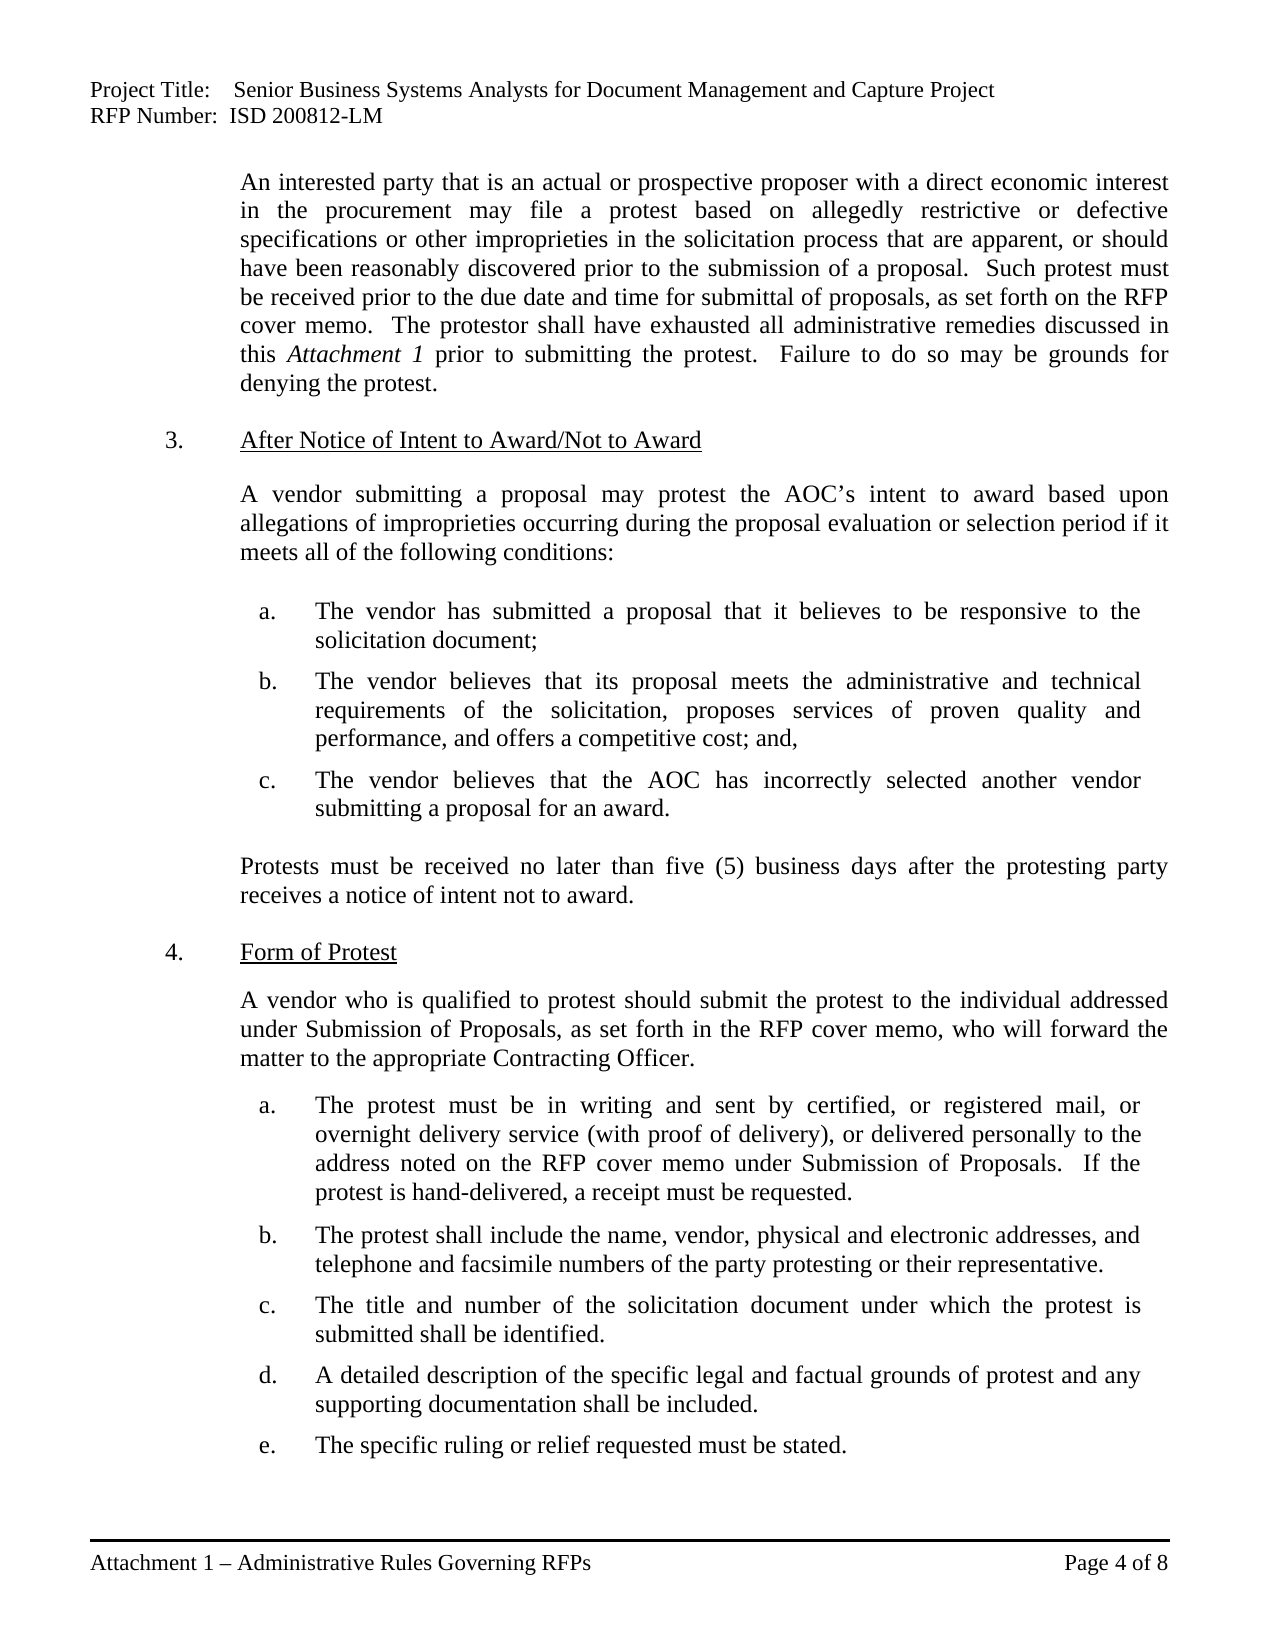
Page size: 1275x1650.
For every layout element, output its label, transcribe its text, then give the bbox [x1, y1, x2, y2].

text a. The protest must be in writing and sent by certified, or registered mail, or overnight delivery service (with proof of delivery), or delivered personally to the address noted on the RFP cover memo under Submission of Proposals. If the protest is hand-delivered, a receipt must be requested. [259, 1091, 1142, 1206]
text Protests must be received no later than five (5) business days after the protesting party receives a notice of intent not to award. [240, 851, 1170, 908]
text b. The vendor believes that its proposal meets the administrative and technical requirements of the solicitation, proposes services of proven quality and performance, and offers a competitive cost; and, [259, 666, 1142, 752]
text c. The vendor believes that the AOC has incorrectly selected another vendor submitting a proposal for an award. [259, 765, 1142, 822]
text 3. After Notice of Intent to Award/Not to Award [165, 426, 1170, 454]
text d. A detailed description of the specific legal and factual grounds of protest and any supporting documentation shall be included. [259, 1360, 1142, 1417]
text 4. Form of Protest [165, 937, 1170, 966]
text An interested party that is an actual or prospective proposer with a direct economic interest in the procurement may file a protest based on allegedly restrictive or defective specifications or other improprieties in the solicitation process that are apparent, or should have been reasonably discovered prior to the submission of a proposal. Such protest must be received prior to the due date and time for submittal of proposals, as set forth on the RFP cover memo. The protestor shall have exhausted all administrative remedies discussed in this Attachment 1 prior to submitting the protest. Failure to do so may be grounds for denying the protest. [240, 167, 1170, 397]
text b. The protest shall include the name, vendor, physical and electronic addresses, and telephone and facsimile numbers of the party protesting or their representative. [259, 1220, 1142, 1277]
text e. The specific ruling or relief requested must be stated. [259, 1430, 1142, 1459]
subtitle A vendor submitting a proposal may protest the AOC’s intent to award based upon allegations of improprieties occurring during the proposal evaluation or selection period if it meets all of the following conditions: [240, 479, 1170, 566]
text c. The title and number of the solicitation document under which the protest is submitted shall be identified. [259, 1290, 1142, 1347]
text a. The vendor has submitted a proposal that it believes to be responsive to the solicitation document; [259, 596, 1142, 653]
subtitle A vendor who is qualified to protest should submit the protest to the individual addressed under Submission of Proposals, as set forth in the RFP cover memo, who will forward the matter to the appropriate Contracting Officer. [240, 985, 1170, 1071]
